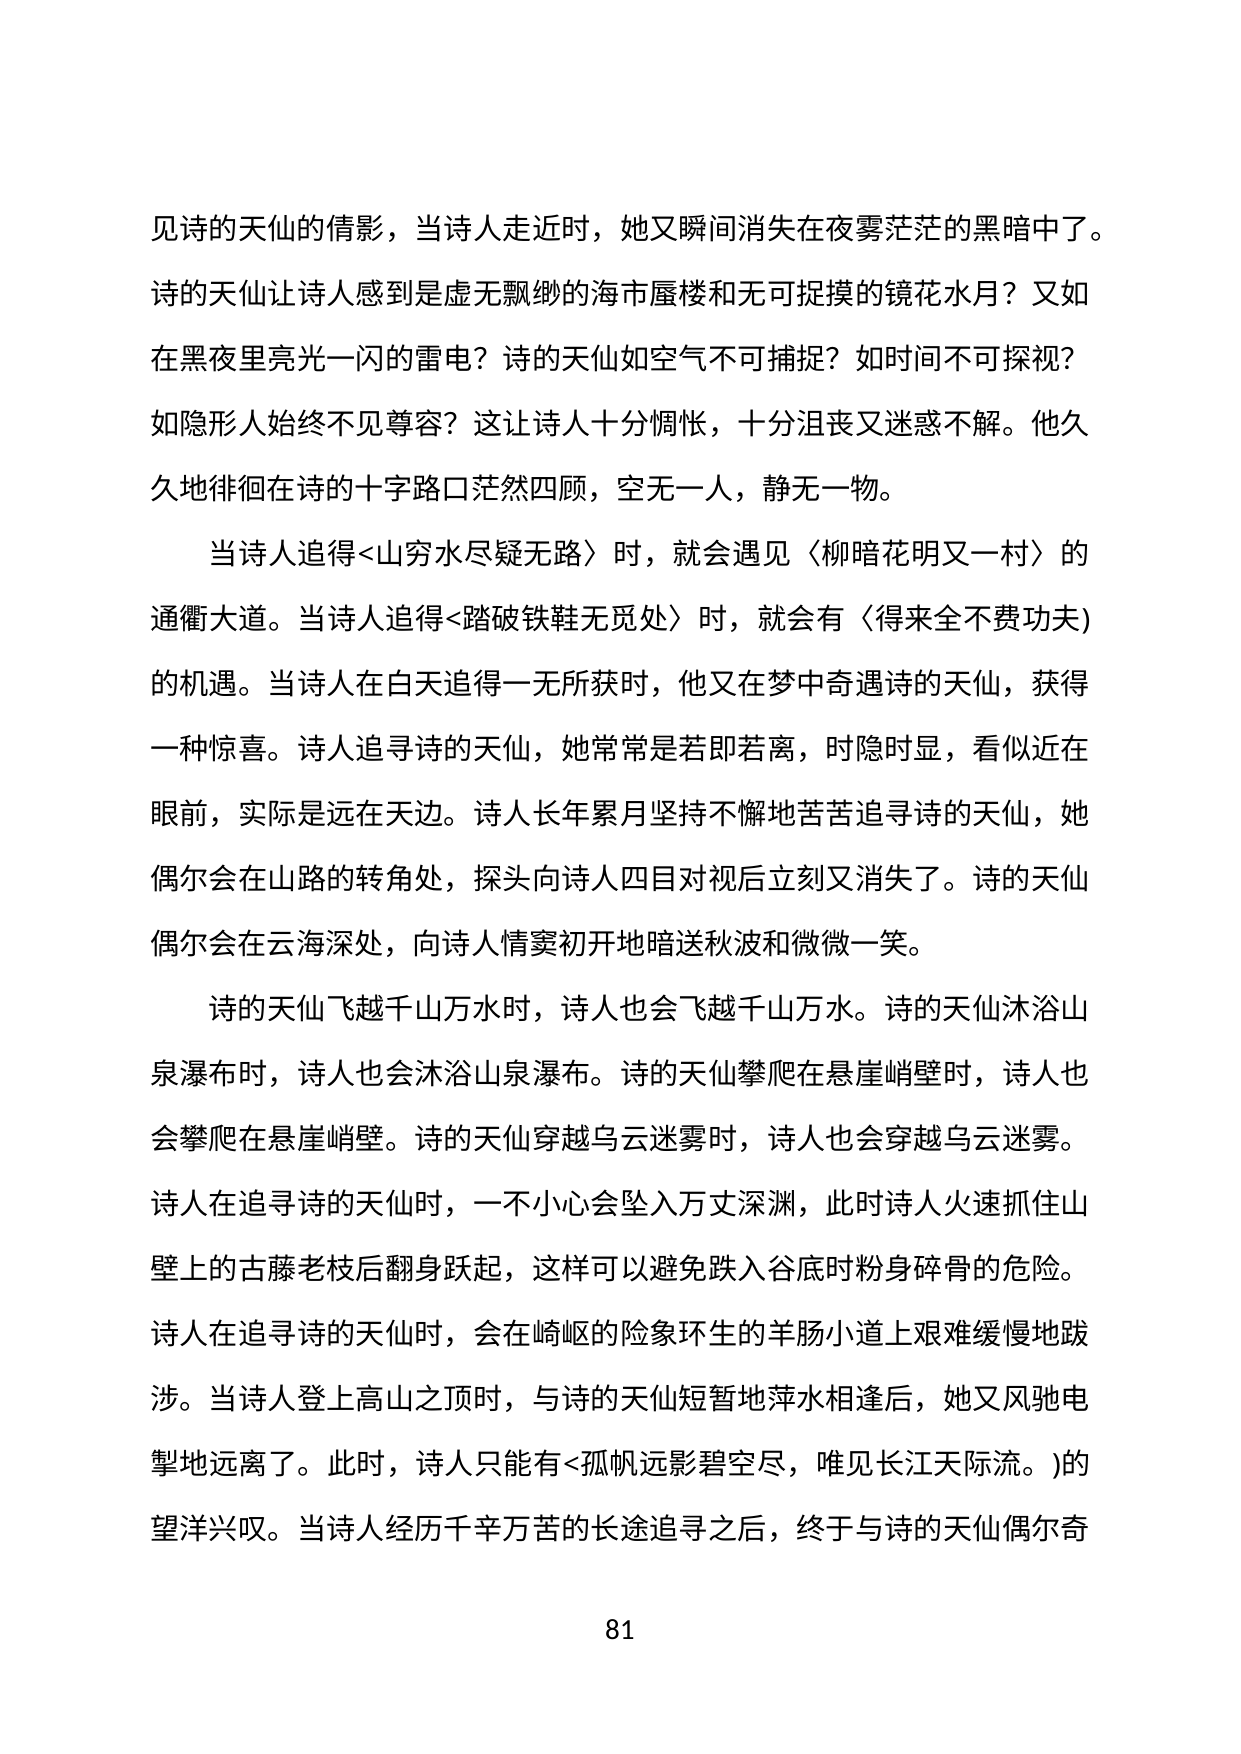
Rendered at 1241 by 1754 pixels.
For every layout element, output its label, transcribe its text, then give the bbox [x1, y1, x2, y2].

text 当诗人追得<山穷水尽疑无路〉时，就会遇见〈柳暗花明又一村〉的通衢大道。当诗人追得<踏破铁鞋无觅处〉时，就会有〈得来全不费功夫)的机遇。当诗人在白天追得一无所获时，他又在梦中奇遇诗的天仙，获得一种惊喜。诗人追寻诗的天仙，她常常是若即若离，时隐时显，看似近在眼前，实际是远在天边。诗人长年累月坚持不懈地苦苦追寻诗的天仙，她偶尔会在山路的转角处，探头向诗人四目对视后立刻又消失了。诗的天仙偶尔会在云海深处，向诗人情窦初开地暗送秋波和微微一笑。 [150, 519, 1090, 974]
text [150, 194, 1090, 519]
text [150, 974, 1090, 1559]
